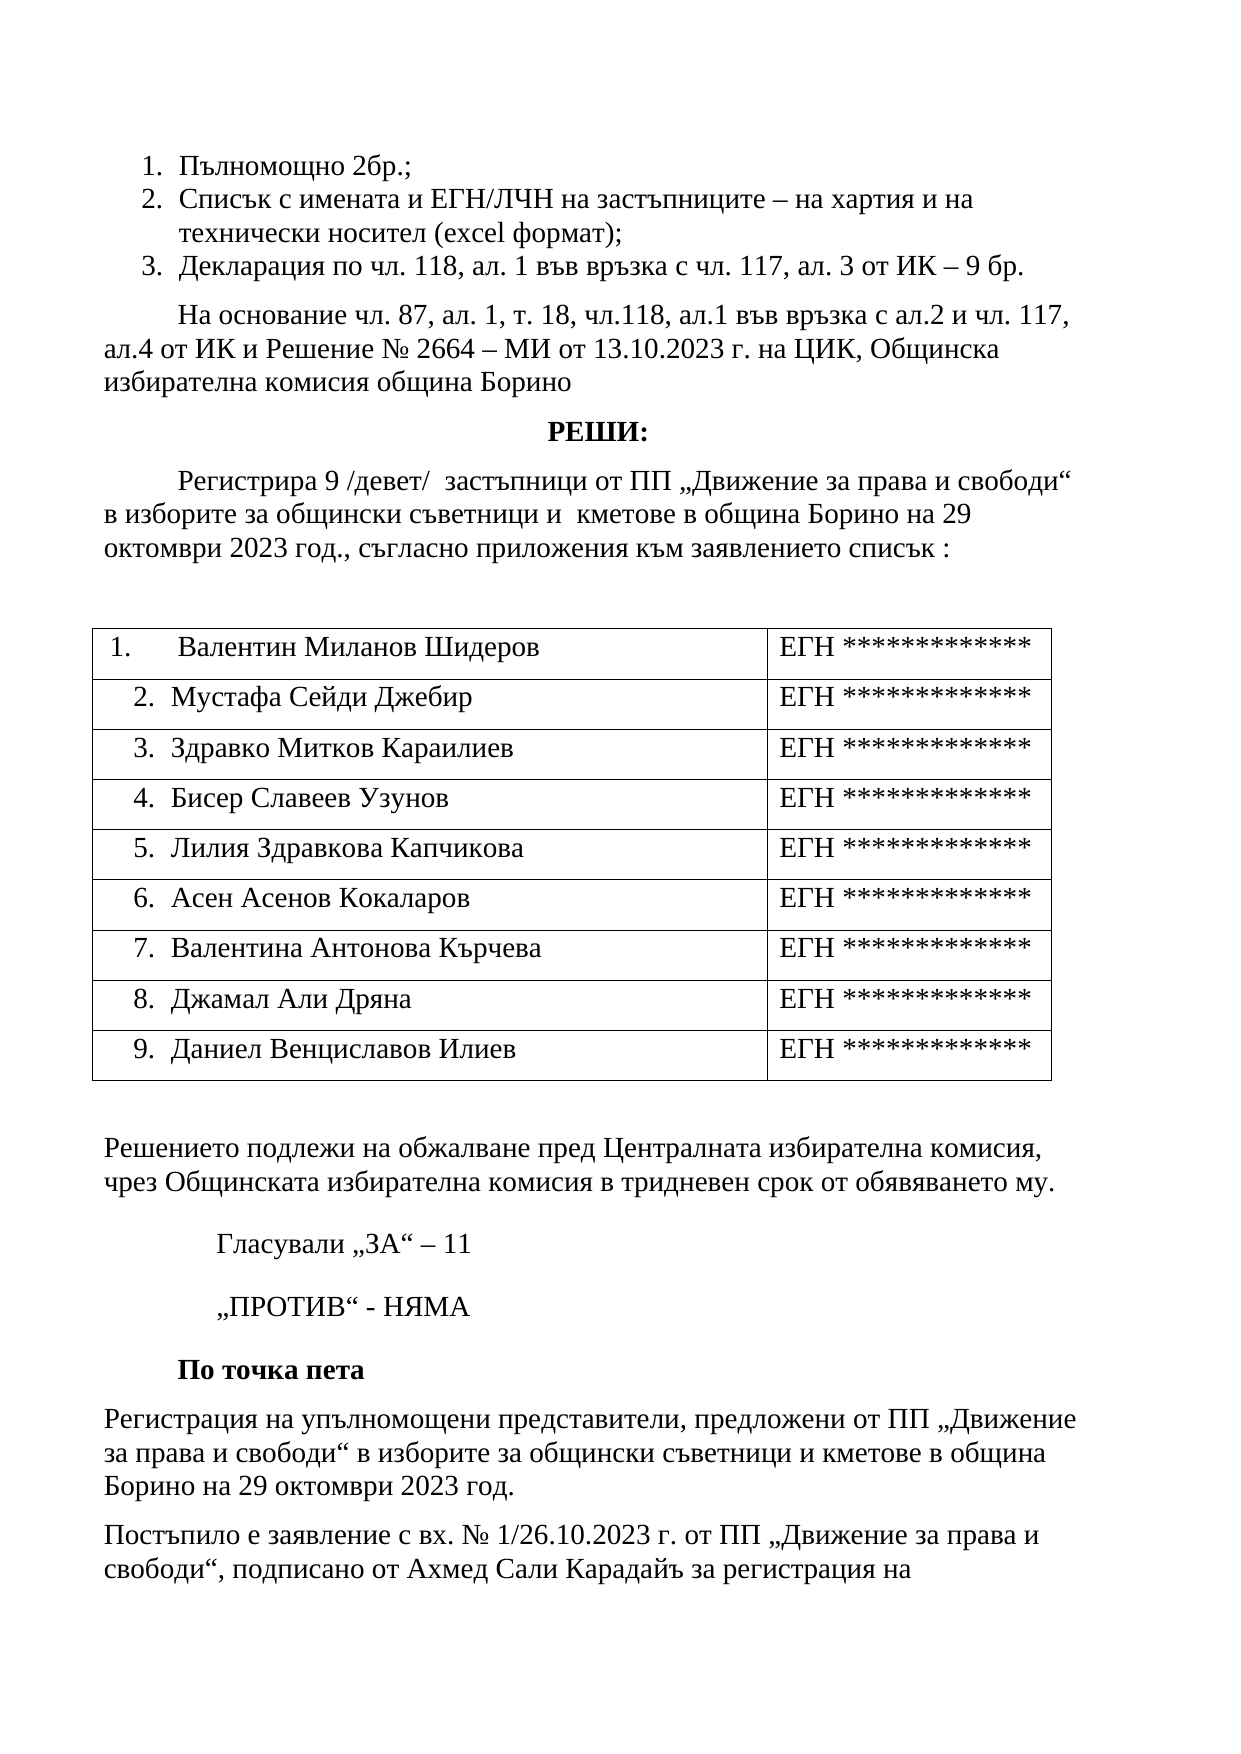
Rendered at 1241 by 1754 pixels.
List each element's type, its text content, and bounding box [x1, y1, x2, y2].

table_header ЕГН ************* [768, 629, 1051, 678]
text РЕШИ: [103, 414, 1093, 447]
table_cell ЕГН ************* [768, 780, 1051, 829]
text По точка пета [103, 1352, 1093, 1386]
list Пълномощно 2бр.; [141, 148, 1093, 181]
table_cell Лилия Здравкова Капчикова [93, 830, 767, 879]
table_cell Здравко Митков Караилиев [93, 730, 767, 779]
text „ПРОТИВ“ - НЯМА [216, 1289, 1093, 1323]
table_cell ЕГН ************* [768, 931, 1051, 980]
table_cell ЕГН ************* [768, 981, 1051, 1030]
table_cell Асен Асенов Кокаларов [93, 880, 767, 929]
table_cell Валентина Антонова Кърчева [93, 931, 767, 980]
table_cell Бисер Славеев Узунов [93, 780, 767, 829]
table_cell Даниел Венциславов Илиев [93, 1031, 767, 1080]
list Списък с имената и ЕГН/ЛЧН на застъпниците – на хартия и на технически носител (excel формат); [141, 181, 1093, 248]
table_cell ЕГН ************* [768, 680, 1051, 729]
text Гласували „ЗА“ – 11 [216, 1227, 1093, 1260]
text Регистрация на упълномощени представители, предложени от ПП „Движение за права и свободи“ в изборите за общински съветници и кметове в община Борино на 29 октомври 2023 год. [103, 1401, 1093, 1502]
list Декларация по чл. 118, ал. 1 във връзка с чл. 117, ал. 3 от ИК – 9 бр. [141, 248, 1093, 282]
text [103, 1517, 1093, 1584]
table_cell ЕГН ************* [768, 880, 1051, 929]
text Решението подлежи на обжалване пред Централната избирателна комисия, чрез Общинската избирателна комисия в тридневен срок от обявяването му. [103, 1130, 1093, 1197]
table_cell Мустафа Сейди Джебир [93, 680, 767, 729]
table_cell ЕГН ************* [768, 830, 1051, 879]
text На основание чл. 87, ал. 1, т. 18, чл.118, ал.1 във връзка с ал.2 и чл. 117, ал.4 от ИК и Решение № 2664 – МИ от 13.10.2023 г. на ЦИК, Общинска избирателна комисия община Борино [103, 297, 1093, 398]
text Регистрира 9 /девет/ застъпници от ПП „Движение за права и свободи“ в изборите за общински съветници и кметове в община Борино на 29 октомври 2023 год., съгласно приложения към заявлението списък : [103, 463, 1093, 563]
table_cell ЕГН ************* [768, 1031, 1051, 1080]
table_cell Джамал Али Дряна [93, 981, 767, 1030]
table_header Валентин Миланов Шидеров [93, 629, 767, 678]
table_cell ЕГН ************* [768, 730, 1051, 779]
